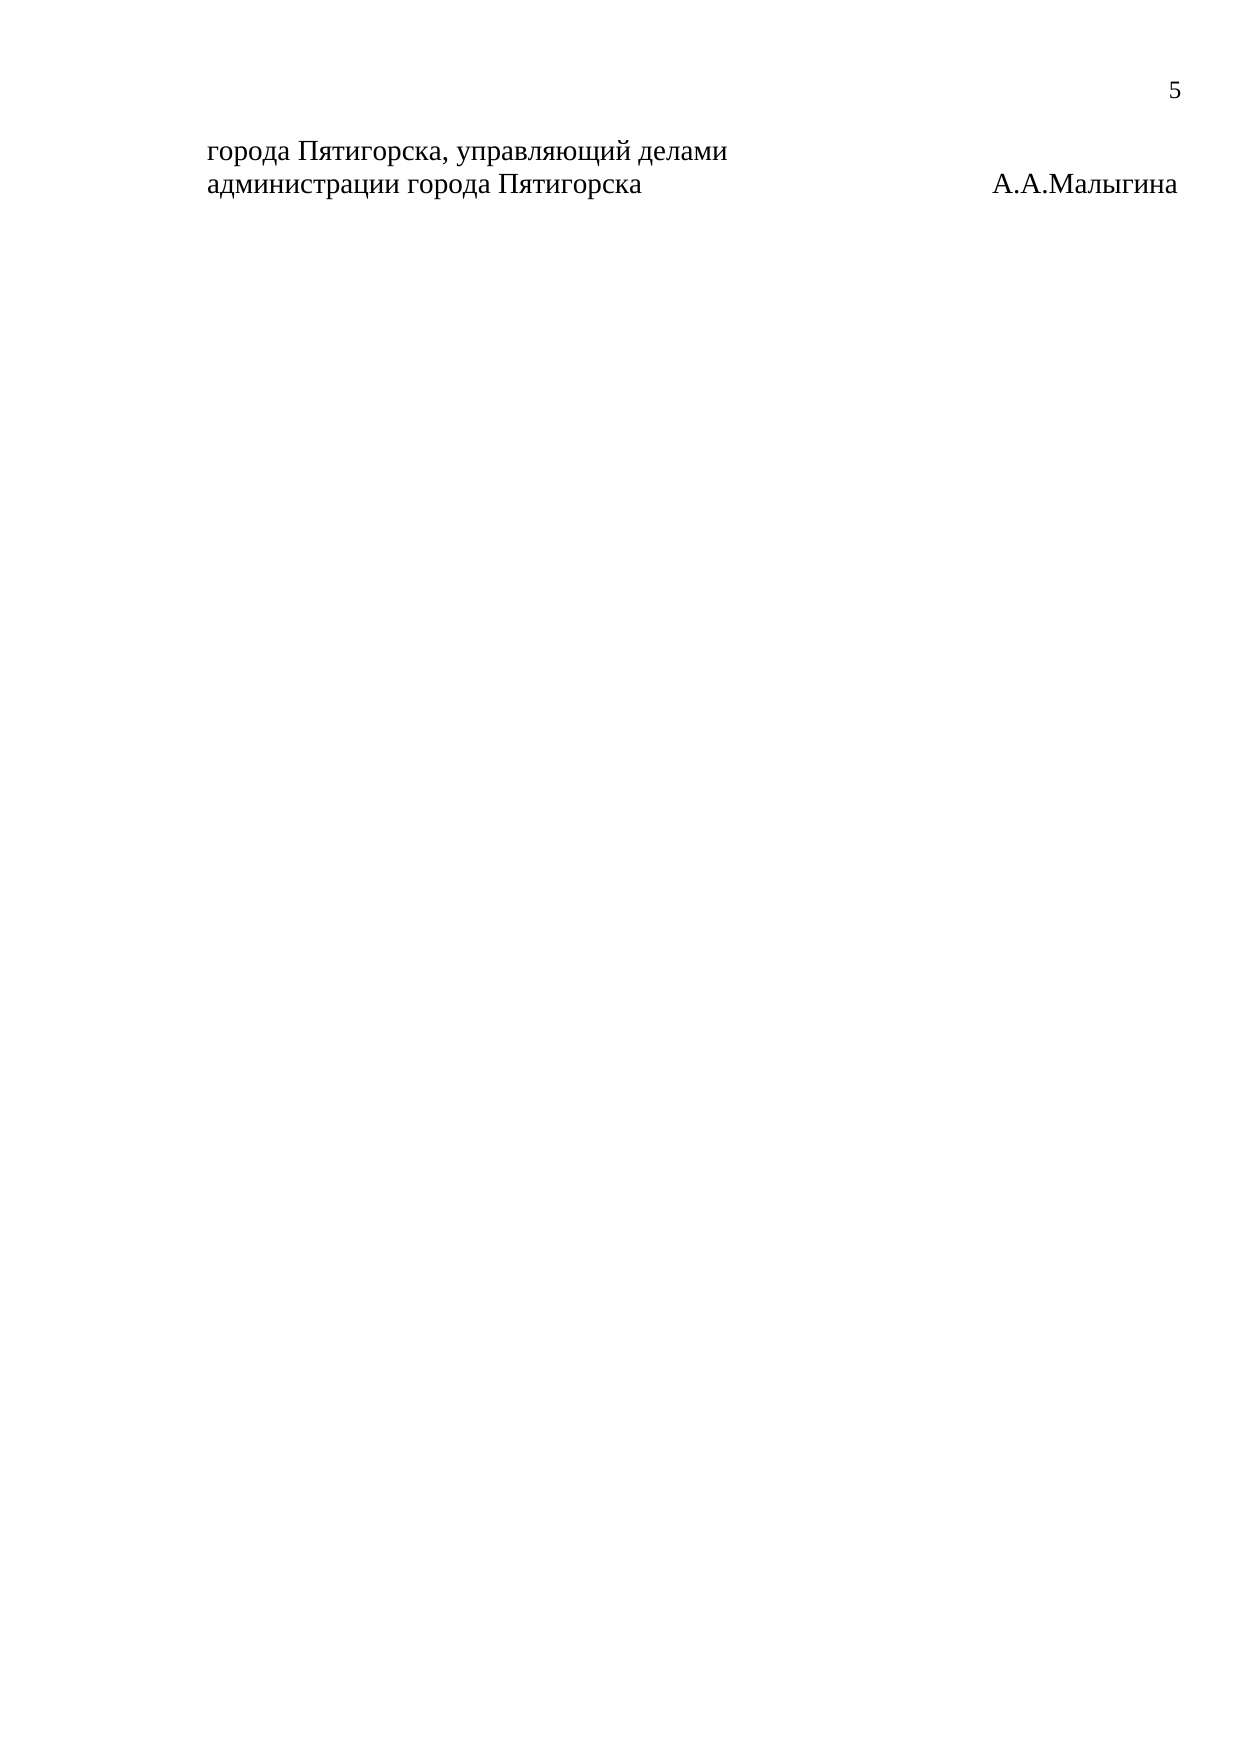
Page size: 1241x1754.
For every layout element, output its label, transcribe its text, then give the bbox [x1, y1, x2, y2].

text администрации города Пятигорска А.А.Малыгина [207, 166, 1181, 200]
text города Пятигорска, управляющий делами [207, 133, 1181, 166]
